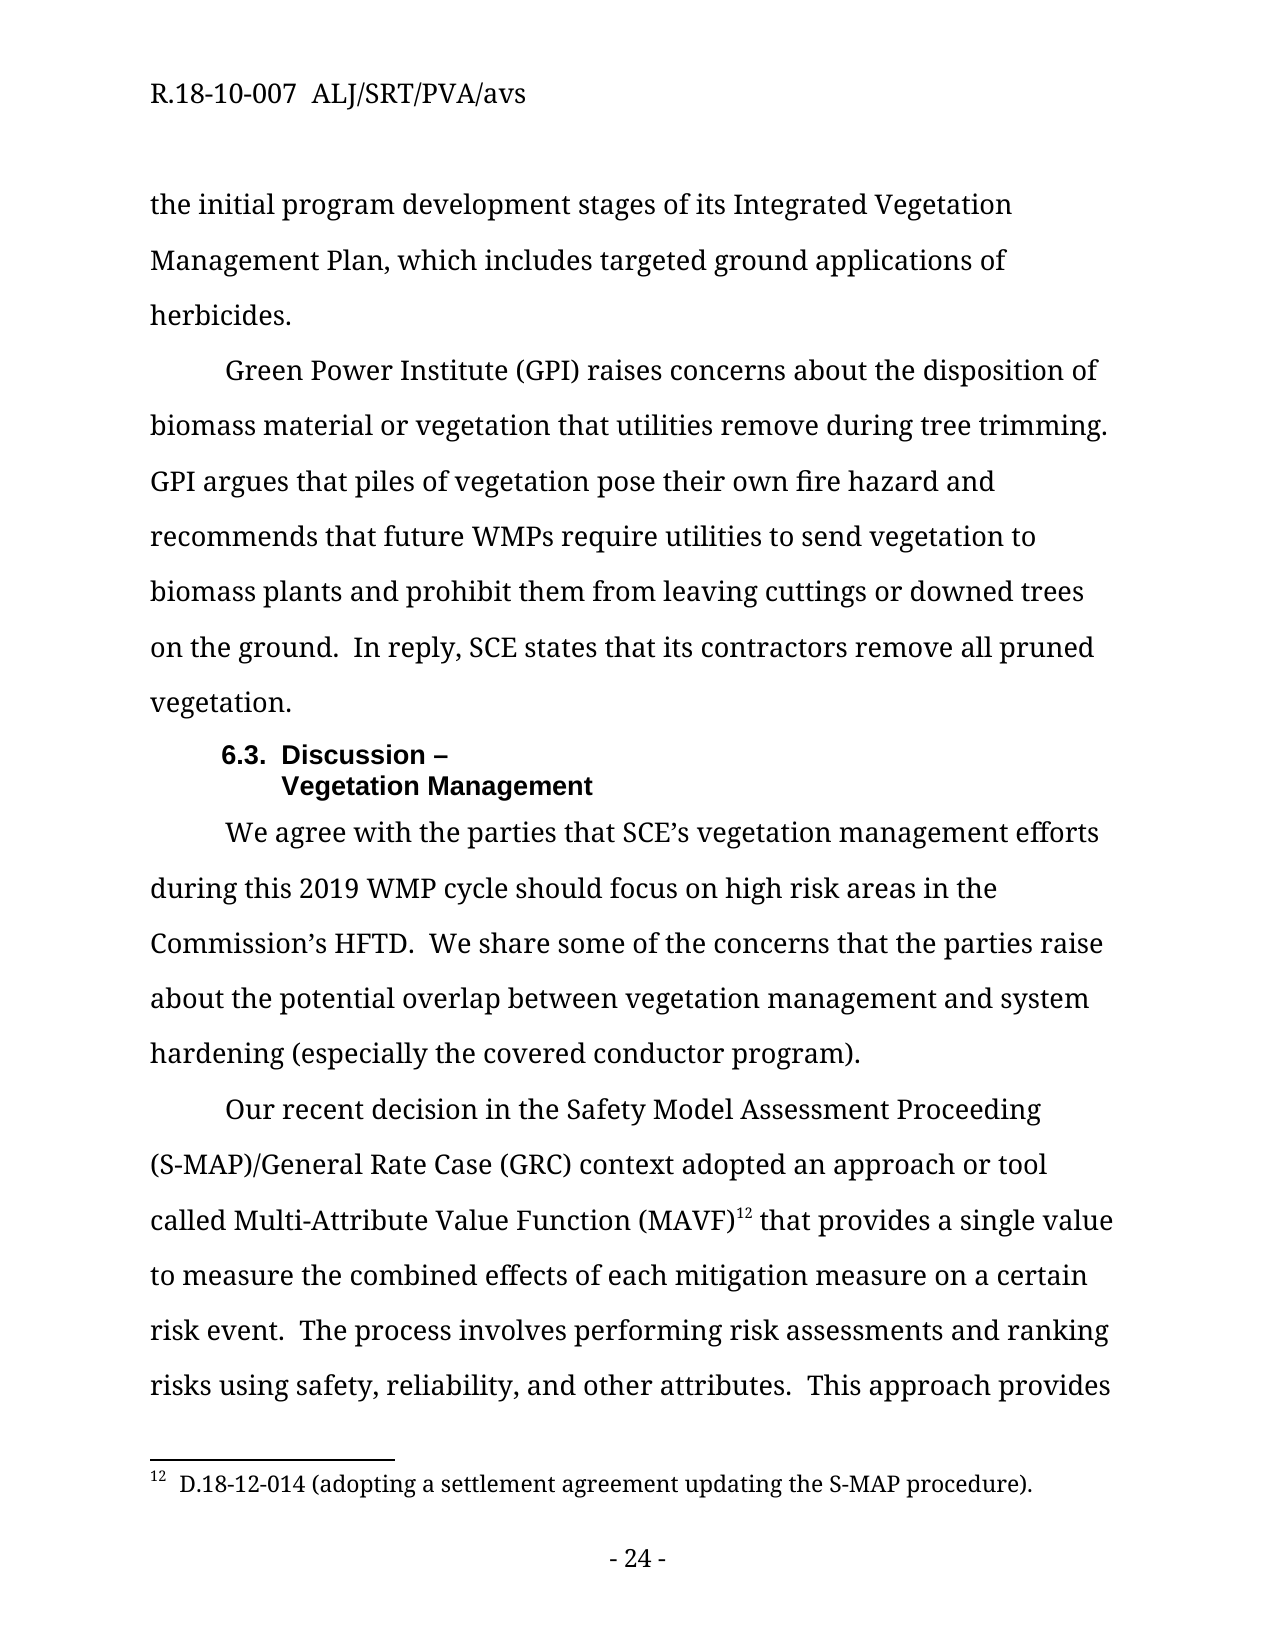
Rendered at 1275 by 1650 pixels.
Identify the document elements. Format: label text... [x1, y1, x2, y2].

subtitle Discussion – Vegetation Management [221, 739, 1125, 801]
text Green Power Institute (GPI) raises concerns about the disposition of biomass material or vegetation that utilities remove during tree trimming. GPI argues that piles of vegetation pose their own fire hazard and recommends that future WMPs require utilities to send vegetation to biomass plants and prohibit them from leaving cuttings or downed trees on the ground. In reply, SCE states that its contractors remove all pruned vegetation. [150, 352, 1125, 720]
text We agree with the parties that SCE’s vegetation management efforts during this 2019 WMP cycle should focus on high risk areas in the Commission’s HFTD. We share some of the concerns that the parties raise about the potential overlap between vegetation management and system hardening (especially the covered conductor program). [150, 814, 1125, 1072]
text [150, 1090, 1125, 1404]
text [150, 186, 1125, 333]
